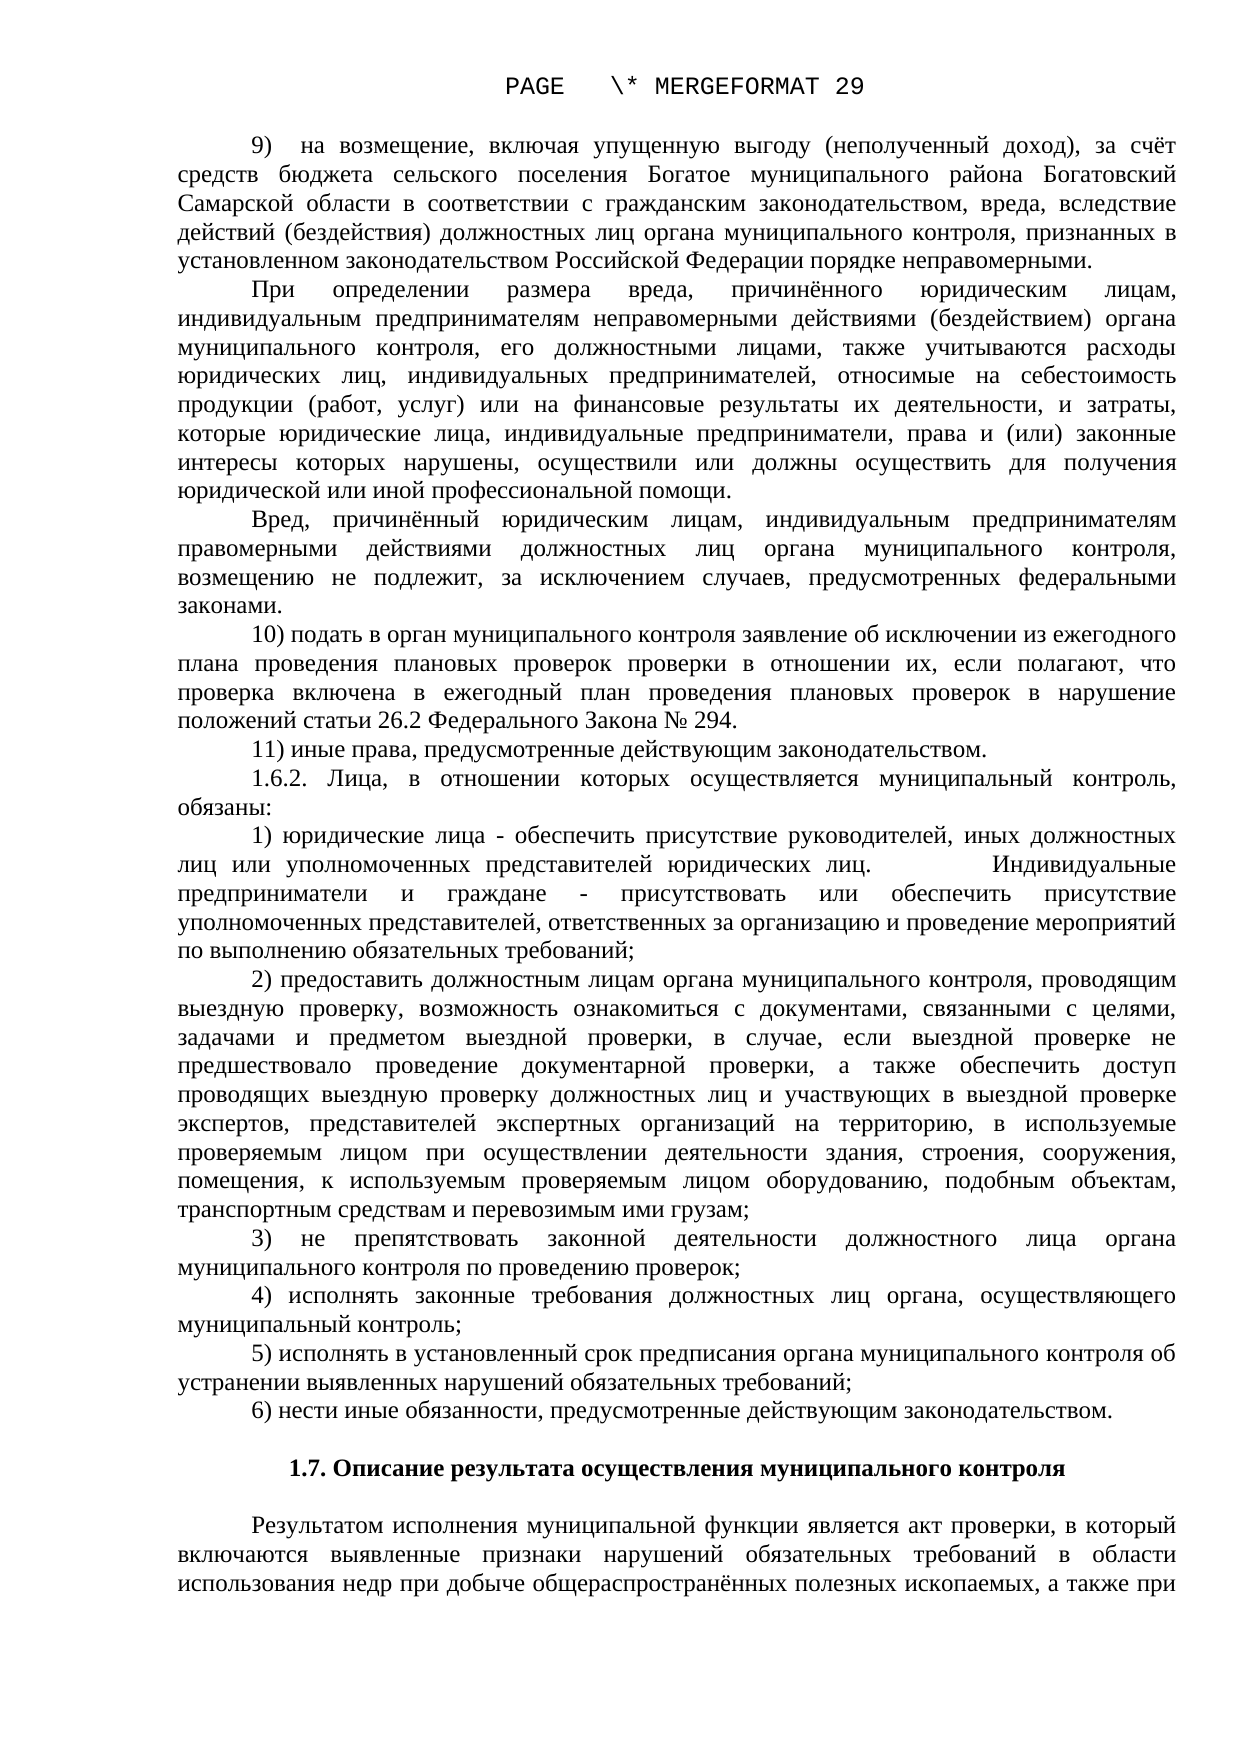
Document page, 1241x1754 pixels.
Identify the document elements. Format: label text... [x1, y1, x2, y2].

text 10) подать в орган муниципального контроля заявление об исключении из ежегодного плана проведения плановых проверок проверки в отношении их, если полагают, что проверка включена в ежегодный план проведения плановых проверок в нарушение положений статьи 26.2 Федерального Закона № 294. [177, 619, 1177, 734]
text 2) предоставить должностным лицам органа муниципального контроля, проводящим выездную проверку, возможность ознакомиться с документами, связанными с целями, задачами и предметом выездной проверки, в случае, если выездной проверке не предшествовало проведение документарной проверки, а также обеспечить доступ проводящих выездную проверку должностных лиц и участвующих в выездной проверке экспертов, представителей экспертных организаций на территорию, в используемые проверяемым лицом при осуществлении деятельности здания, строения, сооружения, помещения, к используемым проверяемым лицом оборудованию, подобным объектам, транспортным средствам и перевозимым ими грузам; [177, 964, 1177, 1223]
text 5) исполнять в установленный срок предписания органа муниципального контроля об устранении выявленных нарушений обязательных требований; [177, 1338, 1177, 1396]
text 11) иные права, предусмотренные действующим законодательством. [177, 734, 1177, 763]
text Вред, причинённый юридическим лицам, индивидуальным предпринимателям правомерными действиями должностных лиц органа муниципального контроля, возмещению не подлежит, за исключением случаев, предусмотренных федеральными законами. [177, 504, 1177, 619]
text При определении размера вреда, причинённого юридическим лицам, индивидуальным предпринимателям неправомерными действиями (бездействием) органа муниципального контроля, его должностными лицами, также учитываются расходы юридических лиц, индивидуальных предпринимателей, относимые на себестоимость продукции (работ, услуг) или на финансовые результаты их деятельности, и затраты, которые юридические лица, индивидуальные предприниматели, права и (или) законные интересы которых нарушены, осуществили или должны осуществить для получения юридической или иной профессиональной помощи. [177, 274, 1177, 504]
text 1.7. Описание результата осуществления муниципального контроля [177, 1453, 1177, 1482]
text 6) нести иные обязанности, предусмотренные действующим законодательством. [177, 1396, 1177, 1424]
text 1.6.2. Лица, в отношении которых осуществляется муниципальный контроль, обязаны: [177, 763, 1177, 821]
text 4) исполнять законные требования должностных лиц органа, осуществляющего муниципальный контроль; [177, 1281, 1177, 1338]
text 9) на возмещение, включая упущенную выгоду (неполученный доход), за счёт средств бюджета сельского поселения Богатое муниципального района Богатовский Самарской области в соответствии с гражданским законодательством, вреда, вследствие действий (бездействия) должностных лиц органа муниципального контроля, признанных в установленном законодательством Российской Федерации порядке неправомерными. [177, 131, 1177, 274]
text 1) юридические лица - обеспечить присутствие руководителей, иных должностных лиц или уполномоченных представителей юридических лиц. Индивидуальные предприниматели и граждане - присутствовать или обеспечить присутствие уполномоченных представителей, ответственных за организацию и проведение мероприятий по выполнению обязательных требований; [177, 821, 1177, 964]
text 3) не препятствовать законной деятельности должностного лица органа муниципального контроля по проведению проверок; [177, 1223, 1177, 1281]
